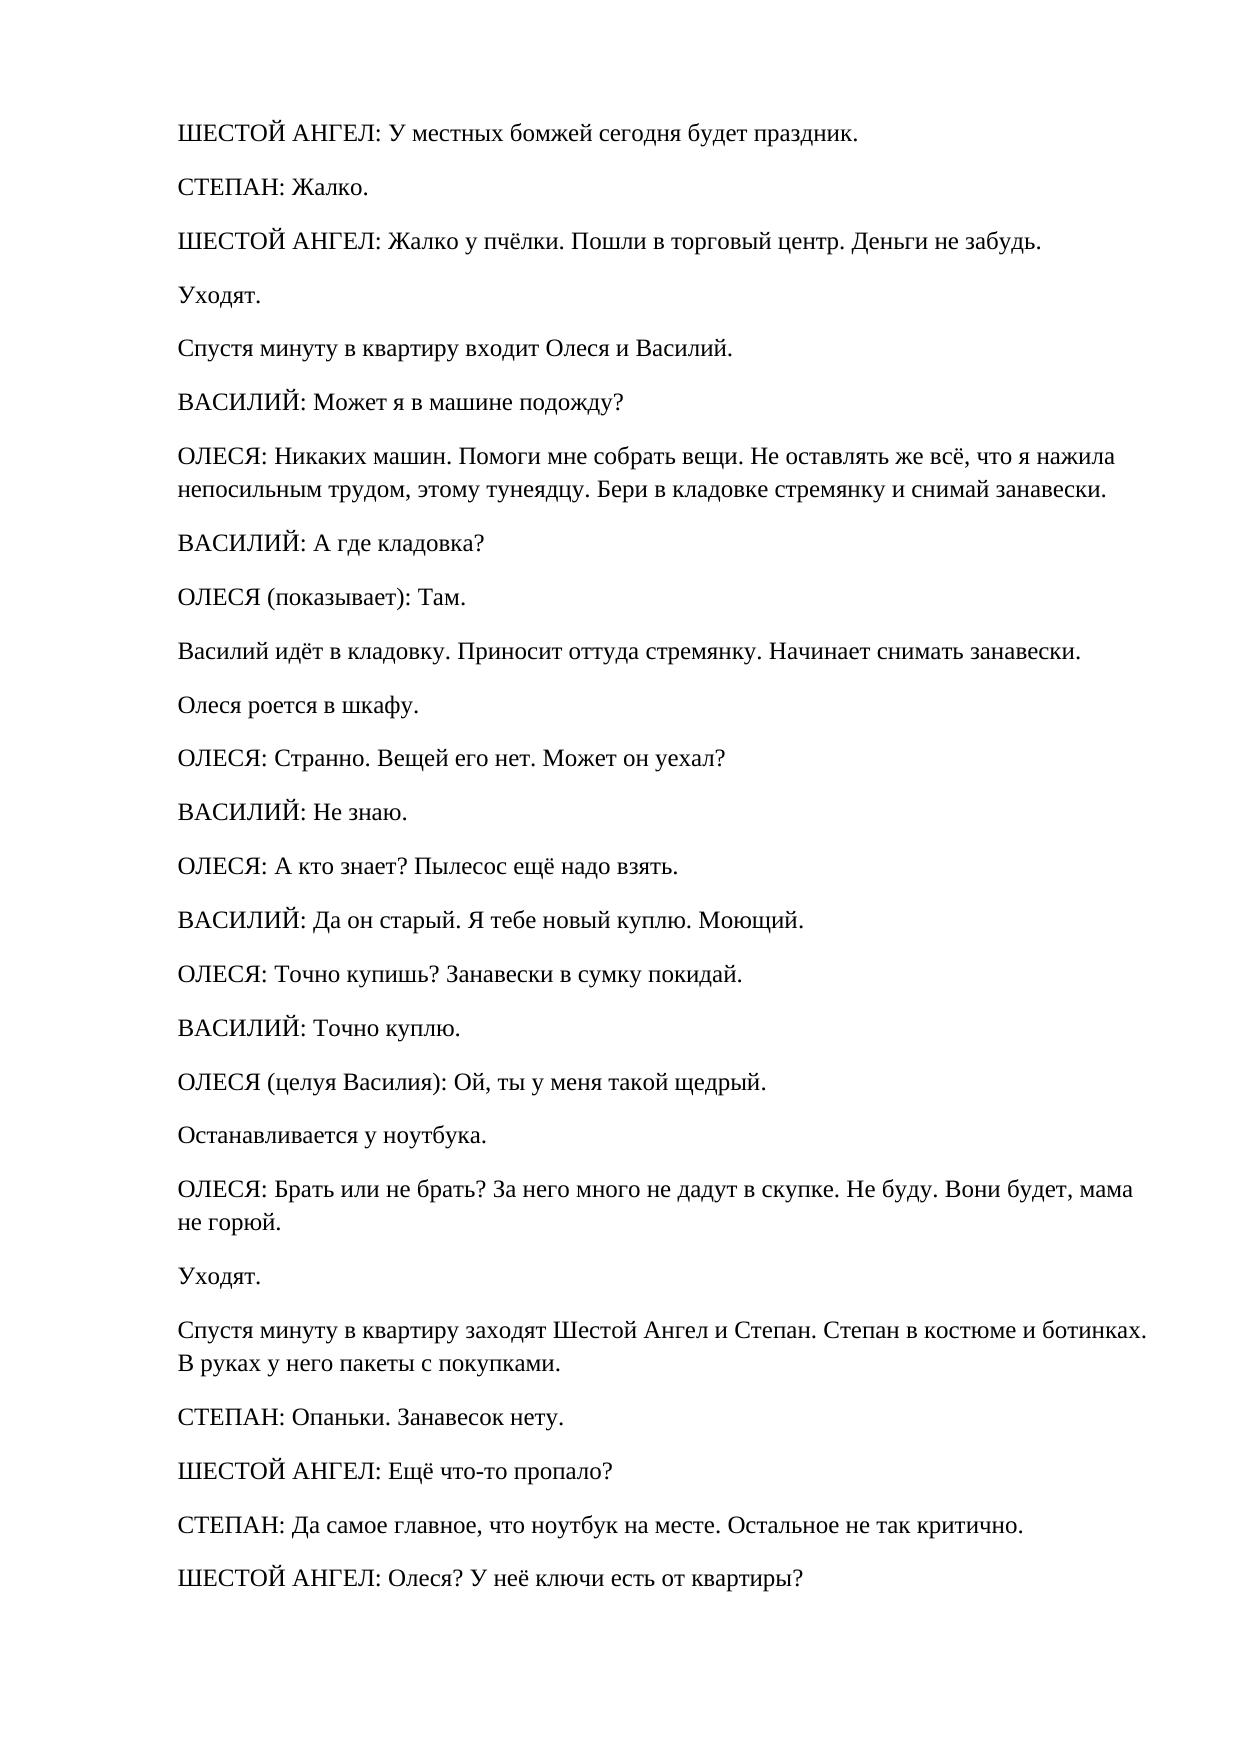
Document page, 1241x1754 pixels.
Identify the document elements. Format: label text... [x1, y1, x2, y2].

text ОЛЕСЯ: Точно купишь? Занавески в сумку покидай. [177, 959, 1152, 988]
text Уходят. [177, 1261, 1152, 1290]
text ОЛЕСЯ: Брать или не брать? За него много не дадут в скупке. Не буду. Вони будет, мама не горюй. [177, 1174, 1152, 1236]
text Василий идёт в кладовку. Приносит оттуда стремянку. Начинает снимать занавески. [177, 636, 1152, 664]
text ОЛЕСЯ: Никаких машин. Помоги мне собрать вещи. Не оставлять же всё, что я нажила непосильным трудом, этому тунеядцу. Бери в кладовке стремянку и снимай занавески. [177, 441, 1152, 503]
text СТЕПАН: Да самое главное, что ноутбук на месте. Остальное не так критично. [177, 1510, 1152, 1538]
text ВАСИЛИЙ: Да он старый. Я тебе новый куплю. Моющий. [177, 905, 1152, 934]
text Останавливается у ноутбука. [177, 1121, 1152, 1149]
text ШЕСТОЙ АНГЕЛ: Олеся? У неё ключи есть от квартиры? [177, 1563, 1152, 1592]
text СТЕПАН: Опаньки. Занавесок нету. [177, 1402, 1152, 1431]
text ВАСИЛИЙ: А где кладовка? [177, 528, 1152, 557]
text Уходят. [177, 280, 1152, 308]
text ВАСИЛИЙ: Точно куплю. [177, 1013, 1152, 1042]
text ОЛЕСЯ (показывает): Там. [177, 582, 1152, 611]
text ОЛЕСЯ (целуя Василия): Ой, ты у меня такой щедрый. [177, 1067, 1152, 1095]
text ШЕСТОЙ АНГЕЛ: Жалко у пчёлки. Пошли в торговый центр. Деньги не забудь. [177, 226, 1152, 254]
text Спустя минуту в квартиру входит Олеся и Василий. [177, 333, 1152, 362]
text Олеся роется в шкафу. [177, 690, 1152, 718]
text ВАСИЛИЙ: Может я в машине подожду? [177, 387, 1152, 416]
text ШЕСТОЙ АНГЕЛ: Ещё что-то пропало? [177, 1456, 1152, 1484]
text Спустя минуту в квартиру заходят Шестой Ангел и Степан. Степан в костюме и ботинках. В руках у него пакеты с покупками. [177, 1315, 1152, 1377]
text ОЛЕСЯ: А кто знает? Пылесос ещё надо взять. [177, 851, 1152, 880]
text ВАСИЛИЙ: Не знаю. [177, 797, 1152, 826]
text СТЕПАН: Жалко. [177, 172, 1152, 201]
text ШЕСТОЙ АНГЕЛ: У местных бомжей сегодня будет праздник. [177, 118, 1152, 147]
text ОЛЕСЯ: Странно. Вещей его нет. Может он уехал? [177, 743, 1152, 772]
